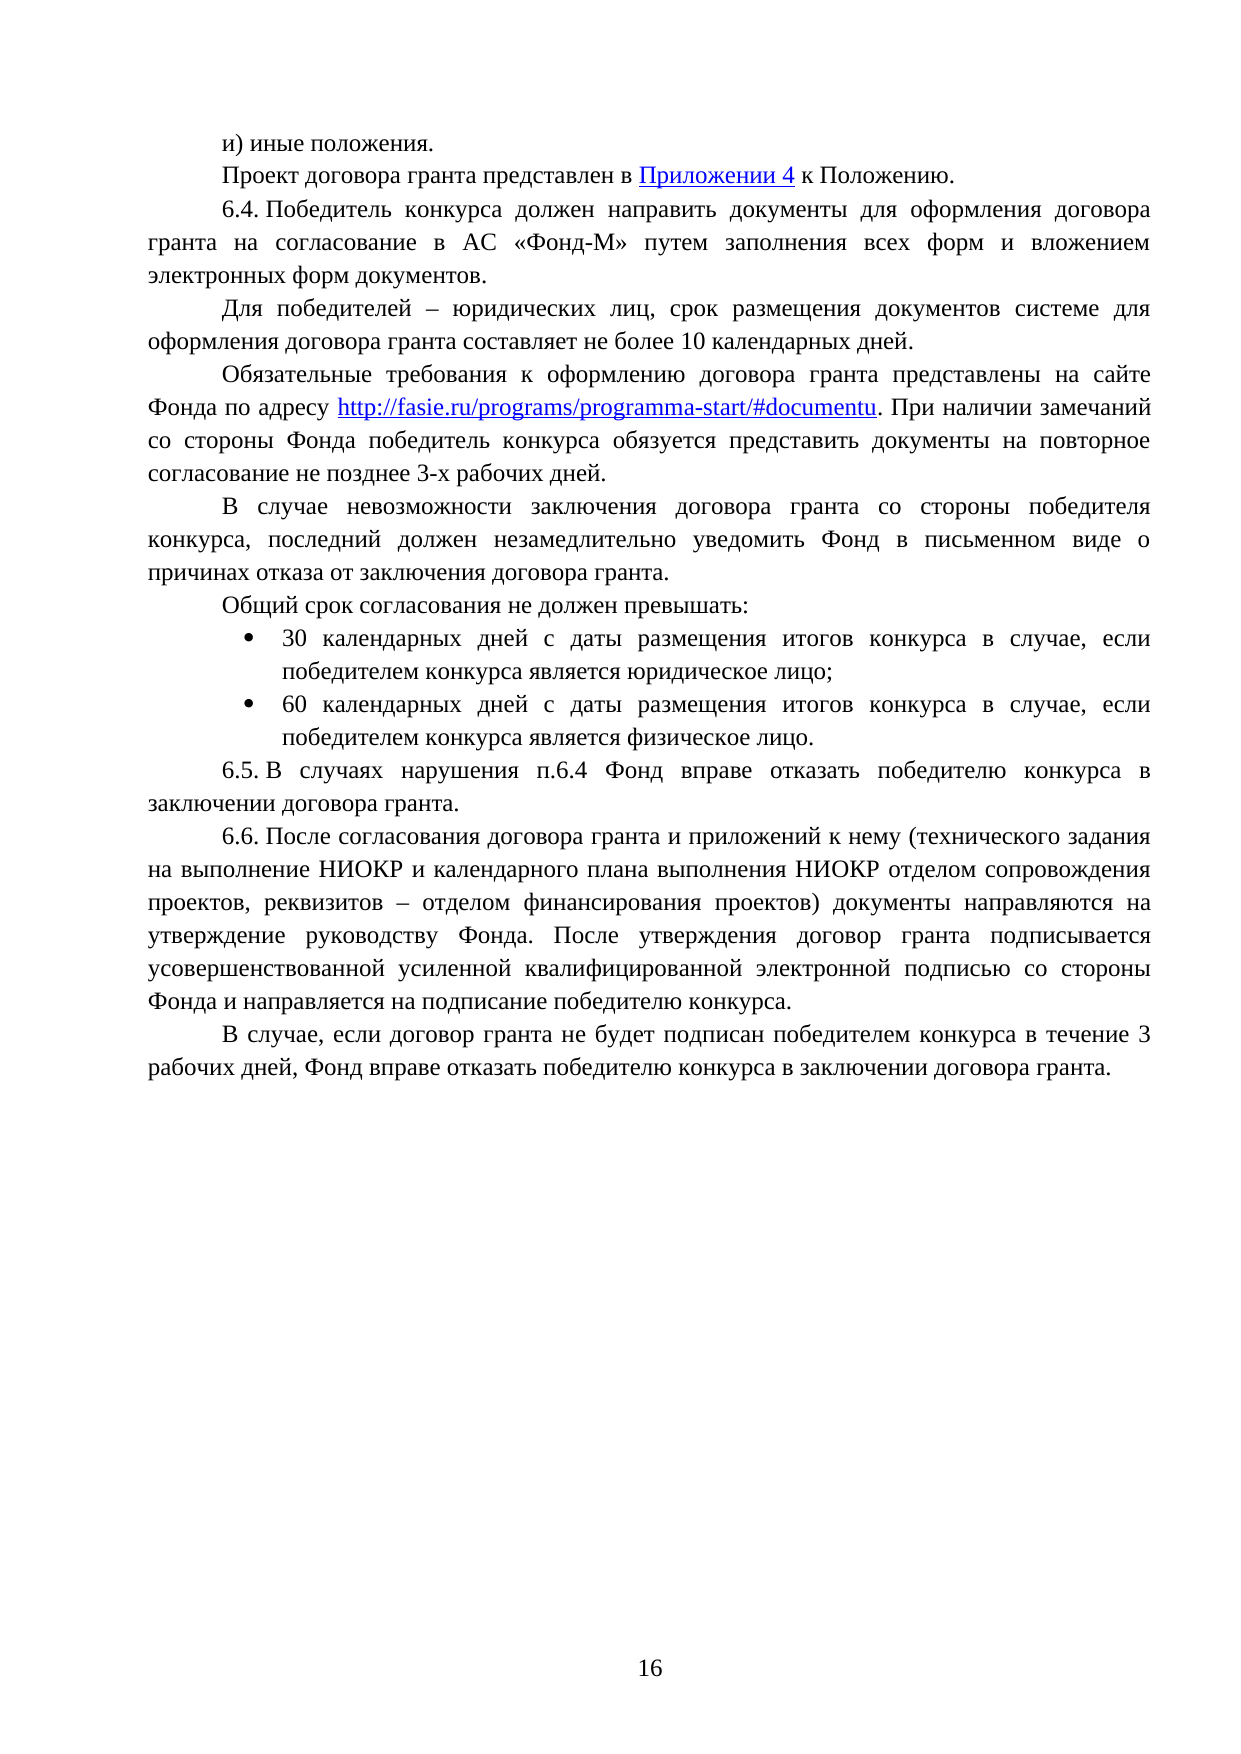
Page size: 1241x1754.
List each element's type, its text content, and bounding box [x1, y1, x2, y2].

text 6.6. После согласования договора гранта и приложений к нему (технического задания на выполнение НИОКР и календарного плана выполнения НИОКР отделом сопровождения проектов, реквизитов – отделом финансирования проектов) документы направляются на утверждение руководству Фонда. После утверждения договор гранта подписывается усовершенствованной усиленной квалифицированной электронной подписью со стороны Фонда и направляется на подписание победителю конкурса. [148, 821, 1152, 1015]
list 30 календарных дней с даты размещения итогов конкурса в случае, если победителем конкурса является юридическое лицо; [244, 623, 1152, 685]
list 60 календарных дней с даты размещения итогов конкурса в случае, если победителем конкурса является физическое лицо. [244, 689, 1152, 751]
text Обязательные требования к оформлению договора гранта представлены на сайте Фонда по адресу http://fasie.ru/programs/programma-start/#documentu. При наличии замечаний со стороны Фонда победитель конкурса обязуется представить документы на повторное согласование не позднее 3-х рабочих дней. [148, 359, 1152, 487]
text В случае невозможности заключения договора гранта со стороны победителя конкурса, последний должен незамедлительно уведомить Фонд в письменном виде о причинах отказа от заключения договора гранта. [148, 491, 1152, 586]
text 6.4. Победитель конкурса должен направить документы для оформления договора гранта на согласование в АС «Фонд-М» путем заполнения всех форм и вложением электронных форм документов. [148, 194, 1152, 288]
text 6.5. В случаях нарушения п.6.4 Фонд вправе отказать победителю конкурса в заключении договора гранта. [148, 755, 1152, 817]
text и) иные положения. [148, 128, 1152, 156]
text Для победителей – юридических лиц, срок размещения документов системе для оформления договора гранта составляет не более 10 календарных дней. [148, 293, 1152, 354]
text Проект договора гранта представлен в Приложении 4 к Положению. [148, 161, 1152, 189]
text Общий срок согласования не должен превышать: [148, 590, 1152, 619]
text В случае, если договор гранта не будет подписан победителем конкурса в течение 3 рабочих дней, Фонд вправе отказать победителю конкурса в заключении договора гранта. [148, 1019, 1152, 1081]
